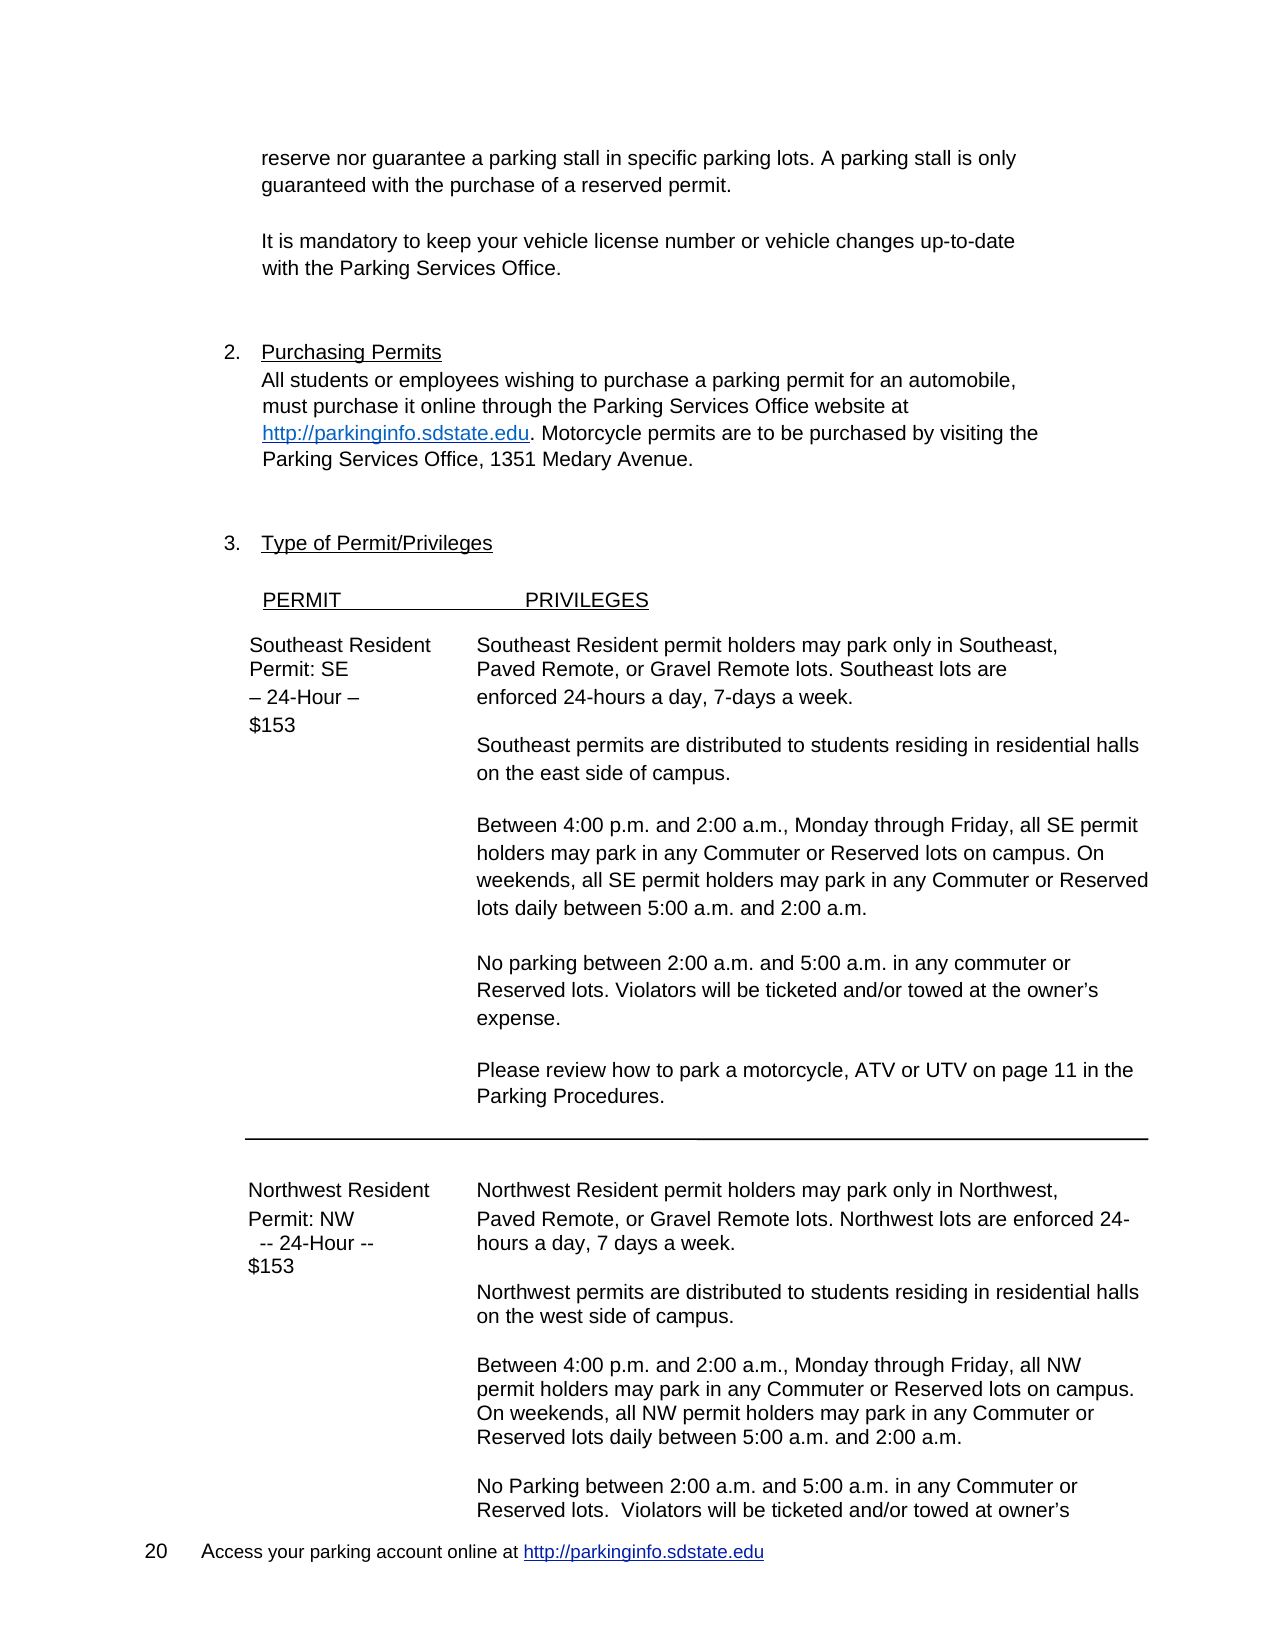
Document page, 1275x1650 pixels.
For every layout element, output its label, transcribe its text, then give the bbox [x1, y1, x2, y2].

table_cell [461, 1206, 1143, 1522]
table_cell Paved Remote, or Gravel Remote lots. Southeast lots are [461, 657, 1150, 683]
table_header Southeast Resident permit holders may park only in Southeast, [461, 612, 1150, 657]
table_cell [240, 1206, 461, 1522]
list Purchasing Permits [223, 340, 1096, 364]
table_cell enforced 24-hours a day, 7-days a week. Southeast permits are distributed to students residing in residential halls on the east side of campus. Between 4:00 p.m. and 2:00 a.m., Monday through Friday, all SE permit holders may park in any Commuter or Reserved lots on campus. On weekends, all SE permit holders may park in any Commuter or Reserved lots daily between 5:00 a.m. and 2:00 a.m. No parking between 2:00 a.m. and 5:00 a.m. in any commuter or Reserved lots. Violators will be ticketed and/or towed at the owner’s expense. Please review how to park a motorcycle, ATV or UTV on page 11 in the Parking Procedures. [461, 684, 1150, 1179]
text PERMIT PRIVILEGES [262, 588, 1096, 612]
text All students or employees wishing to purchase a parking permit for an automobile, must purchase it online through the Parking Services Office website at http://parkinginfo.sdstate.edu. Motorcycle permits are to be purchased by visiting the Parking Services Office, 1351 Medary Avenue. [261, 368, 1053, 471]
table_cell – 24-Hour – $153 [242, 684, 461, 1179]
list Type of Permit/Privileges [223, 531, 1096, 555]
table_cell Northwest Resident [240, 1179, 461, 1206]
table_header Southeast Resident [242, 612, 461, 657]
text It is mandatory to keep your vehicle license number or vehicle changes up-to-date with the Parking Services Office. [261, 229, 1031, 280]
table_cell Permit: SE [242, 657, 461, 683]
table_cell Northwest Resident permit holders may park only in Northwest, [461, 1179, 1143, 1206]
text reserve nor guarantee a parking stall in specific parking lots. A parking stall is only guaranteed with the purchase of a reserved permit. [261, 146, 1031, 197]
